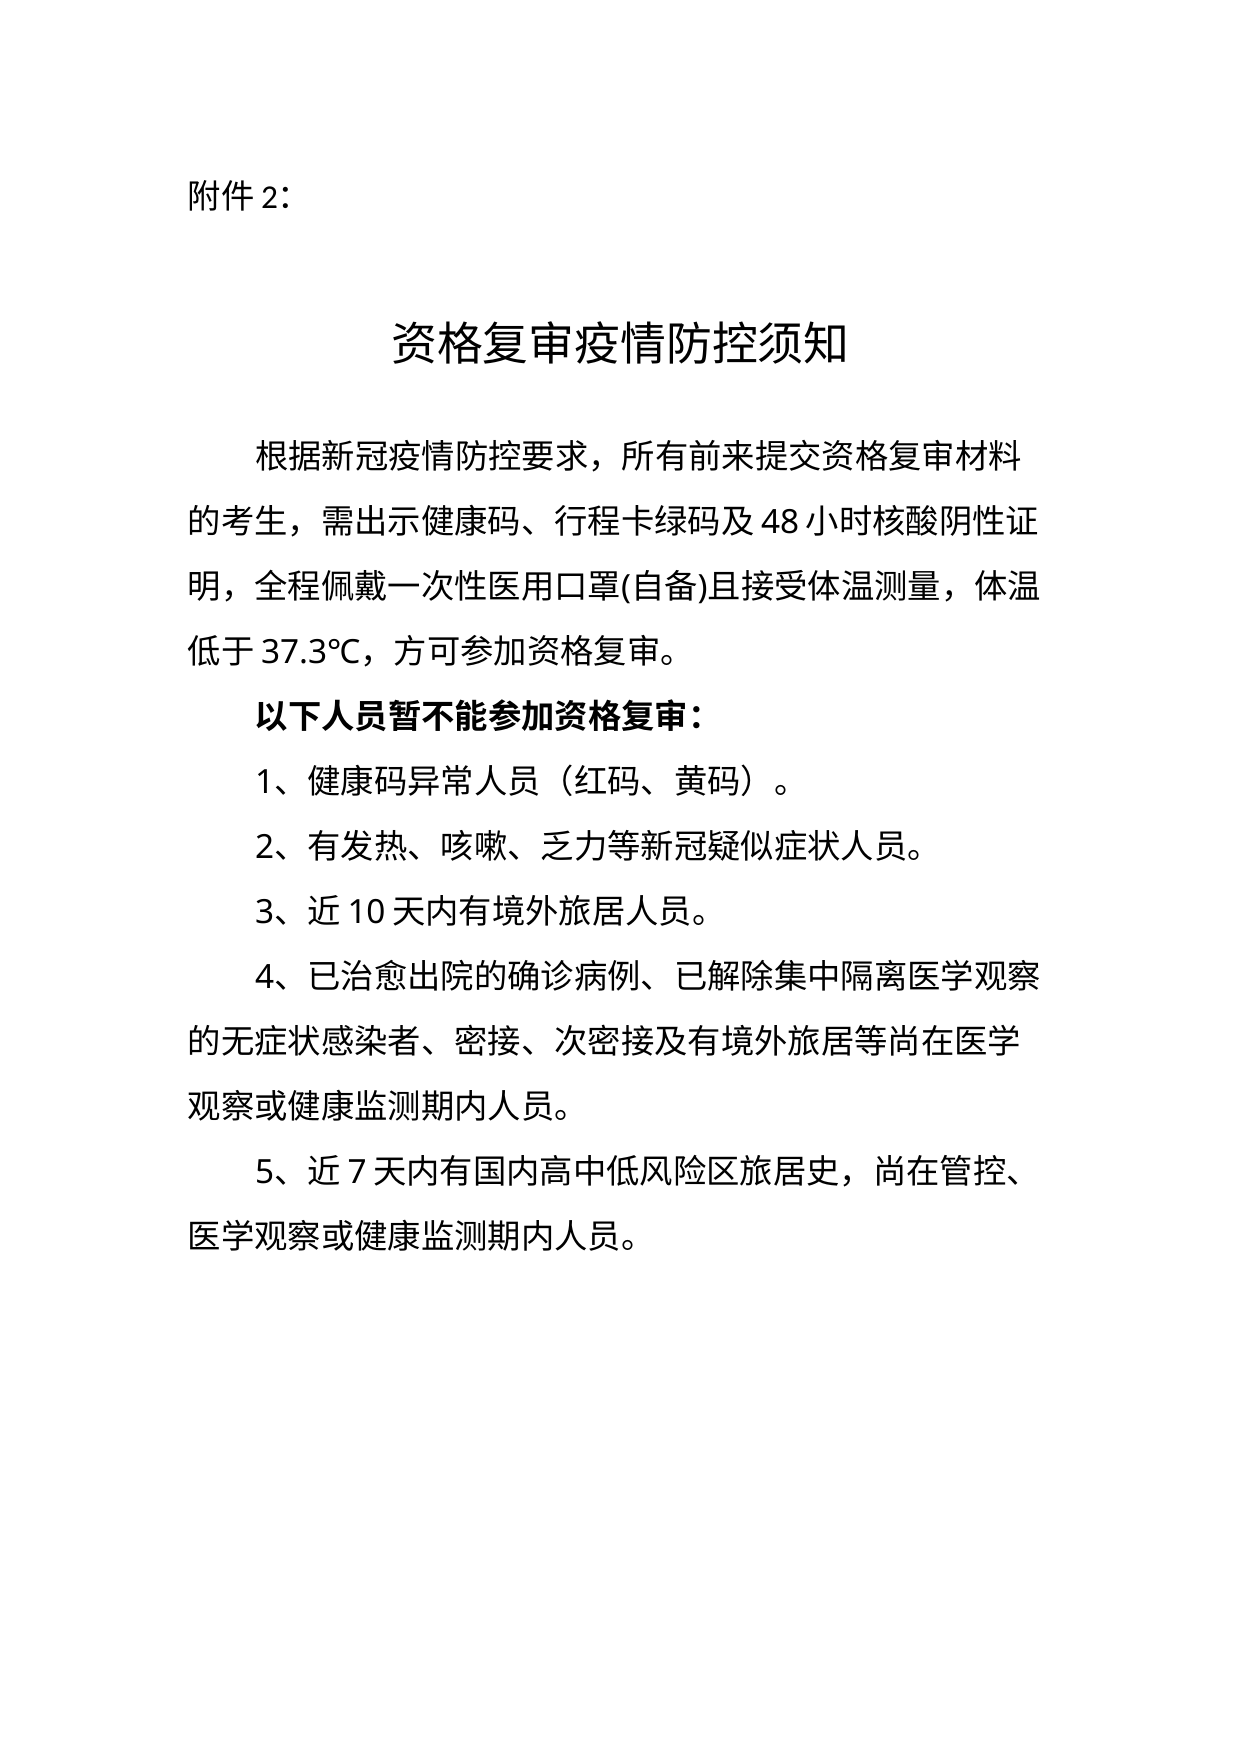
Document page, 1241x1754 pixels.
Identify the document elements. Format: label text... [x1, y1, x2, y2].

text 根据新冠疫情防控要求，所有前来提交资格复审材料的考生，需出示健康码、行程卡绿码及48小时核酸阴性证明，全程佩戴一次性医用口罩(自备)且接受体温测量，体温低于37.3℃，方可参加资格复审。 [187, 422, 1053, 682]
text 3、近10天内有境外旅居人员。 [187, 877, 1053, 942]
text 1、健康码异常人员（红码、黄码）。 [187, 747, 1053, 812]
text 资格复审疫情防控须知 [187, 292, 1053, 389]
text 5、近7天内有国内高中低风险区旅居史，尚在管控、医学观察或健康监测期内人员。 [187, 1137, 1053, 1267]
text 附件2： [187, 162, 1053, 227]
text 2、有发热、咳嗽、乏力等新冠疑似症状人员。 [187, 812, 1053, 877]
text 4、已治愈出院的确诊病例、已解除集中隔离医学观察的无症状感染者、密接、次密接及有境外旅居等尚在医学观察或健康监测期内人员。 [187, 942, 1053, 1137]
text 以下人员暂不能参加资格复审： [187, 682, 1053, 747]
